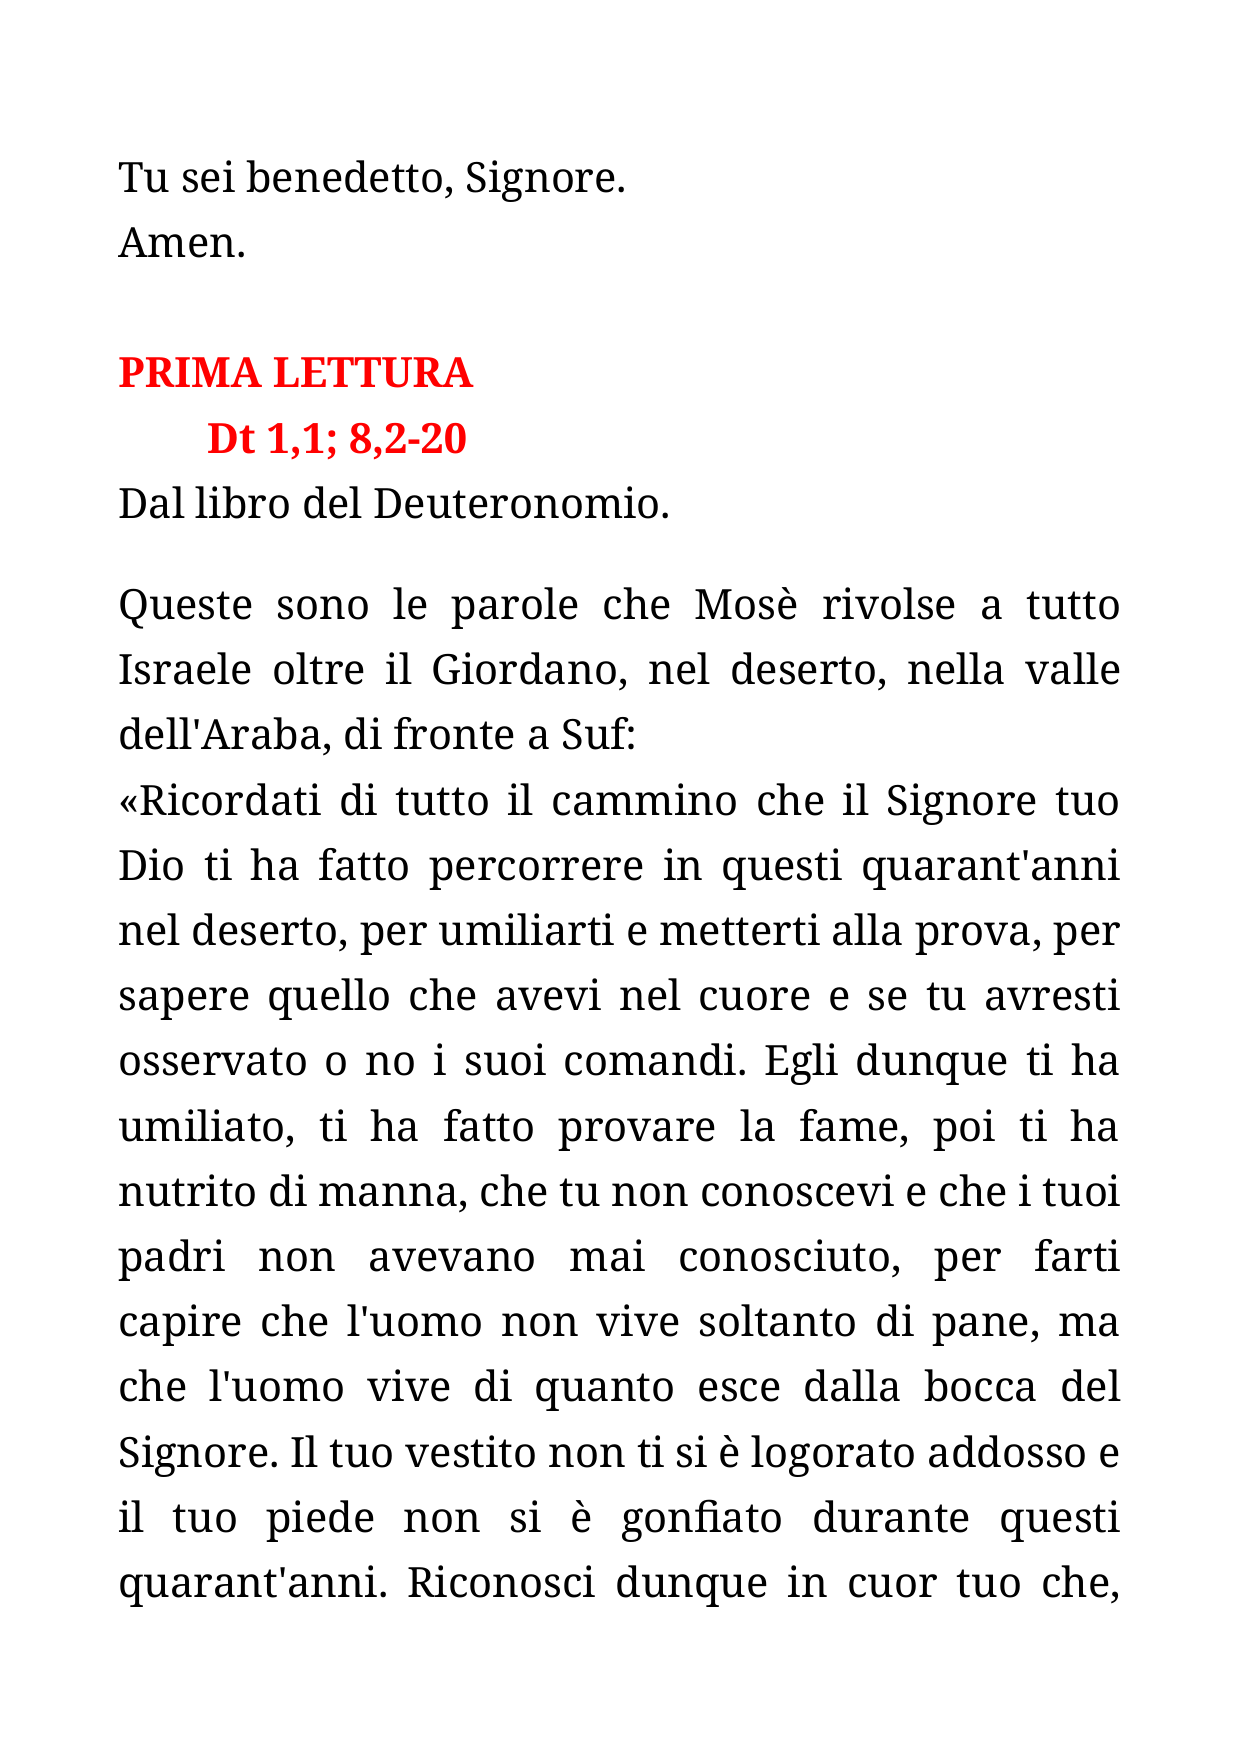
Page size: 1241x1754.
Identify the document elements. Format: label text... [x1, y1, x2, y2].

text Tu sei benedetto, Signore. [118, 148, 1122, 204]
text Dal libro del Deuteronomio. [118, 474, 1122, 530]
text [118, 770, 1122, 1610]
text PRIMA LETTURA Dt 1,1; 8,2-20 [118, 343, 1122, 465]
text Queste sono le parole che Mosè rivolse a tutto Israele oltre il Giordano, nel deserto, nella valle dell'Araba, di fronte a Suf: [118, 575, 1122, 762]
text Amen. [118, 213, 1122, 269]
